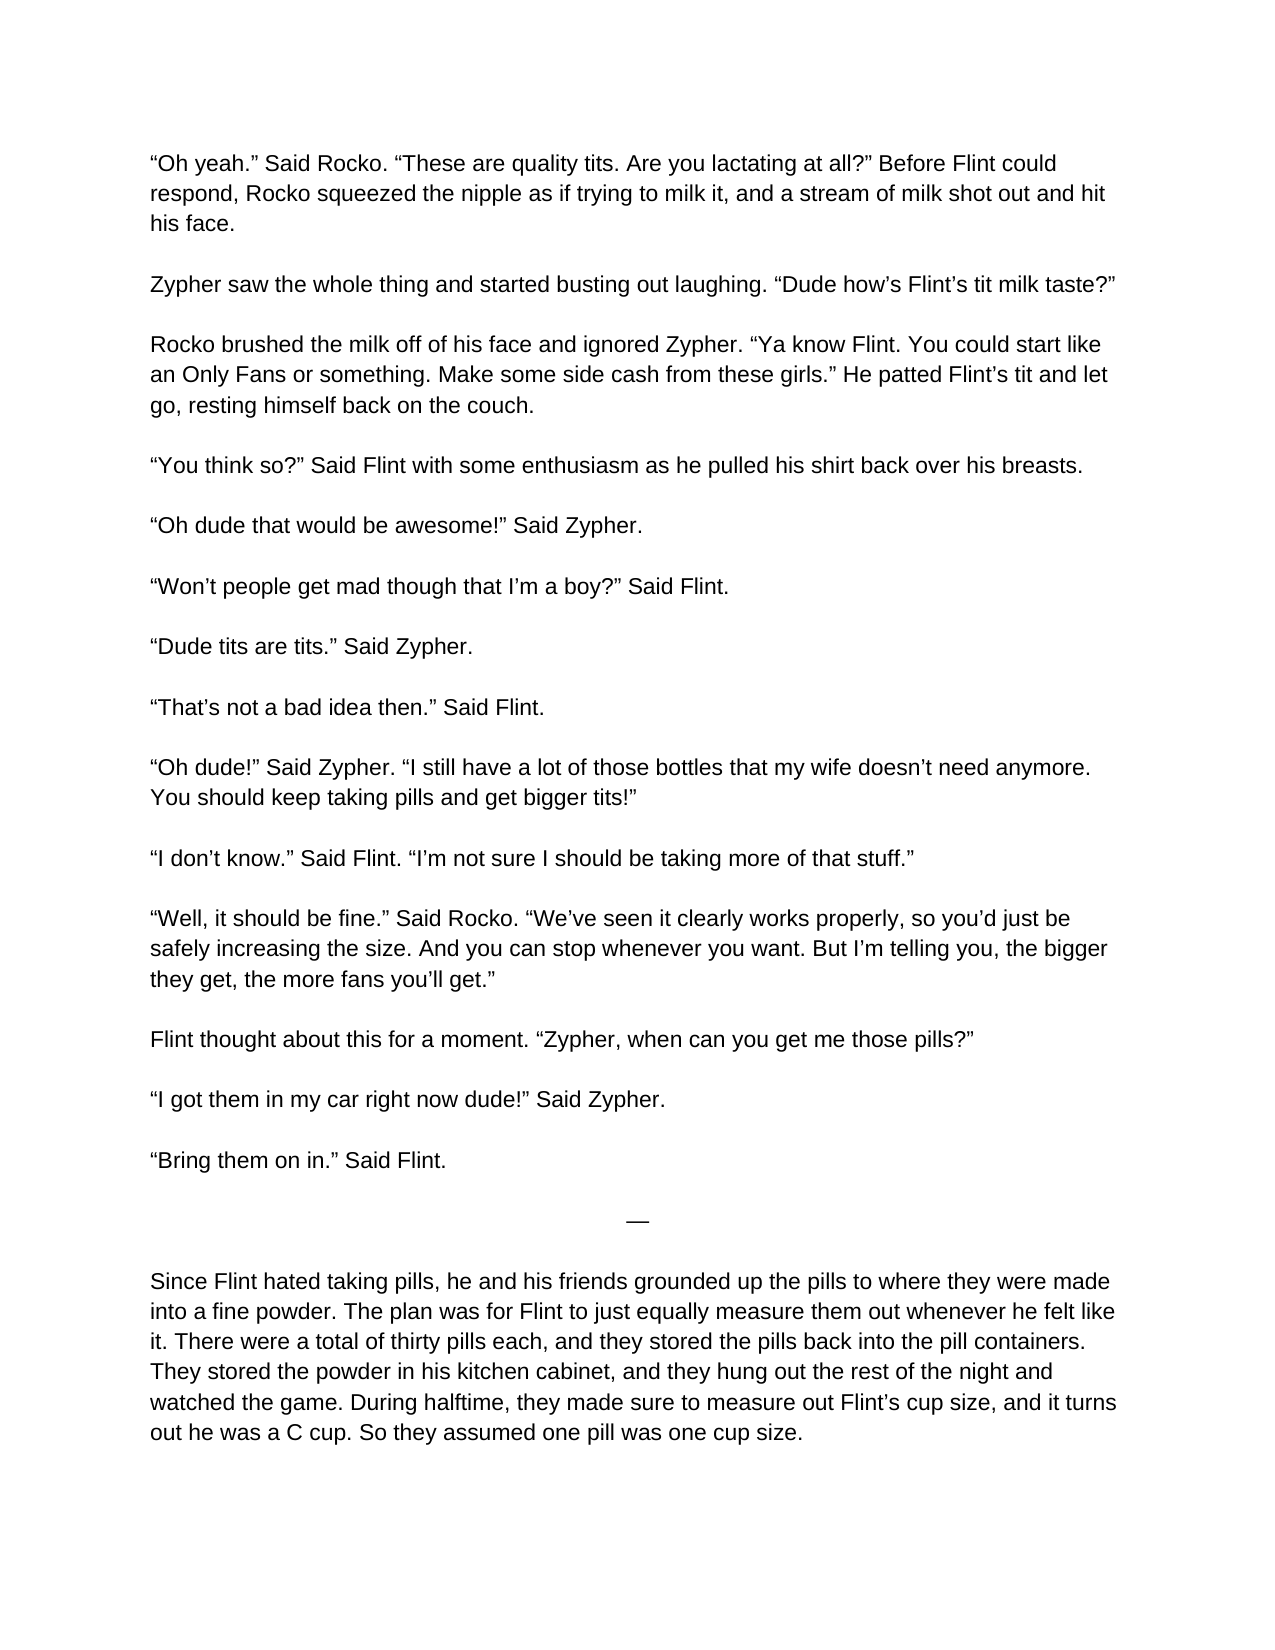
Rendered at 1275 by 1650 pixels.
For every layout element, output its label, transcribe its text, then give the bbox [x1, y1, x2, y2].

text — [150, 1207, 1125, 1234]
text “Oh yeah.” Said Rocko. “These are quality tits. Are you lactating at all?” Before Flint could respond, Rocko squeezed the nipple as if trying to milk it, and a stream of milk shot out and hit his face. [150, 150, 1125, 237]
text “You think so?” Said Flint with some enthusiasm as he pulled his shirt back over his breasts. [150, 452, 1125, 478]
text Flint thought about this for a moment. “Zypher, when can you get me those pills?” [150, 1026, 1125, 1052]
text “Bring them on in.” Said Flint. [150, 1147, 1125, 1173]
text “That’s not a bad idea then.” Said Flint. [150, 694, 1125, 720]
text Rocko brushed the milk off of his face and ignored Zypher. “Ya know Flint. You could start like an Only Fans or something. Make some side cash from these girls.” He patted Flint’s tit and let go, resting himself back on the couch. [150, 331, 1125, 418]
text “Dude tits are tits.” Said Zypher. [150, 633, 1125, 660]
text Zypher saw the whole thing and started busting out laughing. “Dude how’s Flint’s tit milk taste?” [150, 271, 1125, 297]
text “I don’t know.” Said Flint. “I’m not sure I should be taking more of that stuff.” [150, 845, 1125, 871]
text “Well, it should be fine.” Said Rocko. “We’ve seen it clearly works properly, so you’d just be safely increasing the size. And you can stop whenever you want. But I’m telling you, the bigger they get, the more fans you’ll get.” [150, 905, 1125, 992]
text “Oh dude!” Said Zypher. “I still have a lot of those bottles that my wife doesn’t need anymore. You should keep taking pills and get bigger tits!” [150, 754, 1125, 811]
text Since Flint hated taking pills, he and his friends grounded up the pills to where they were made into a fine powder. The plan was for Flint to just equally measure them out whenever he felt like it. There were a total of thirty pills each, and they stored the pills back into the pill containers. They stored the powder in his kitchen cabinet, and they hung out the rest of the night and watched the game. During halftime, they made sure to measure out Flint’s cup size, and it turns out he was a C cup. So they assumed one pill was one cup size. [150, 1268, 1125, 1445]
text “Oh dude that would be awesome!” Said Zypher. [150, 512, 1125, 539]
text “Won’t people get mad though that I’m a boy?” Said Flint. [150, 573, 1125, 599]
text “I got them in my car right now dude!” Said Zypher. [150, 1086, 1125, 1113]
